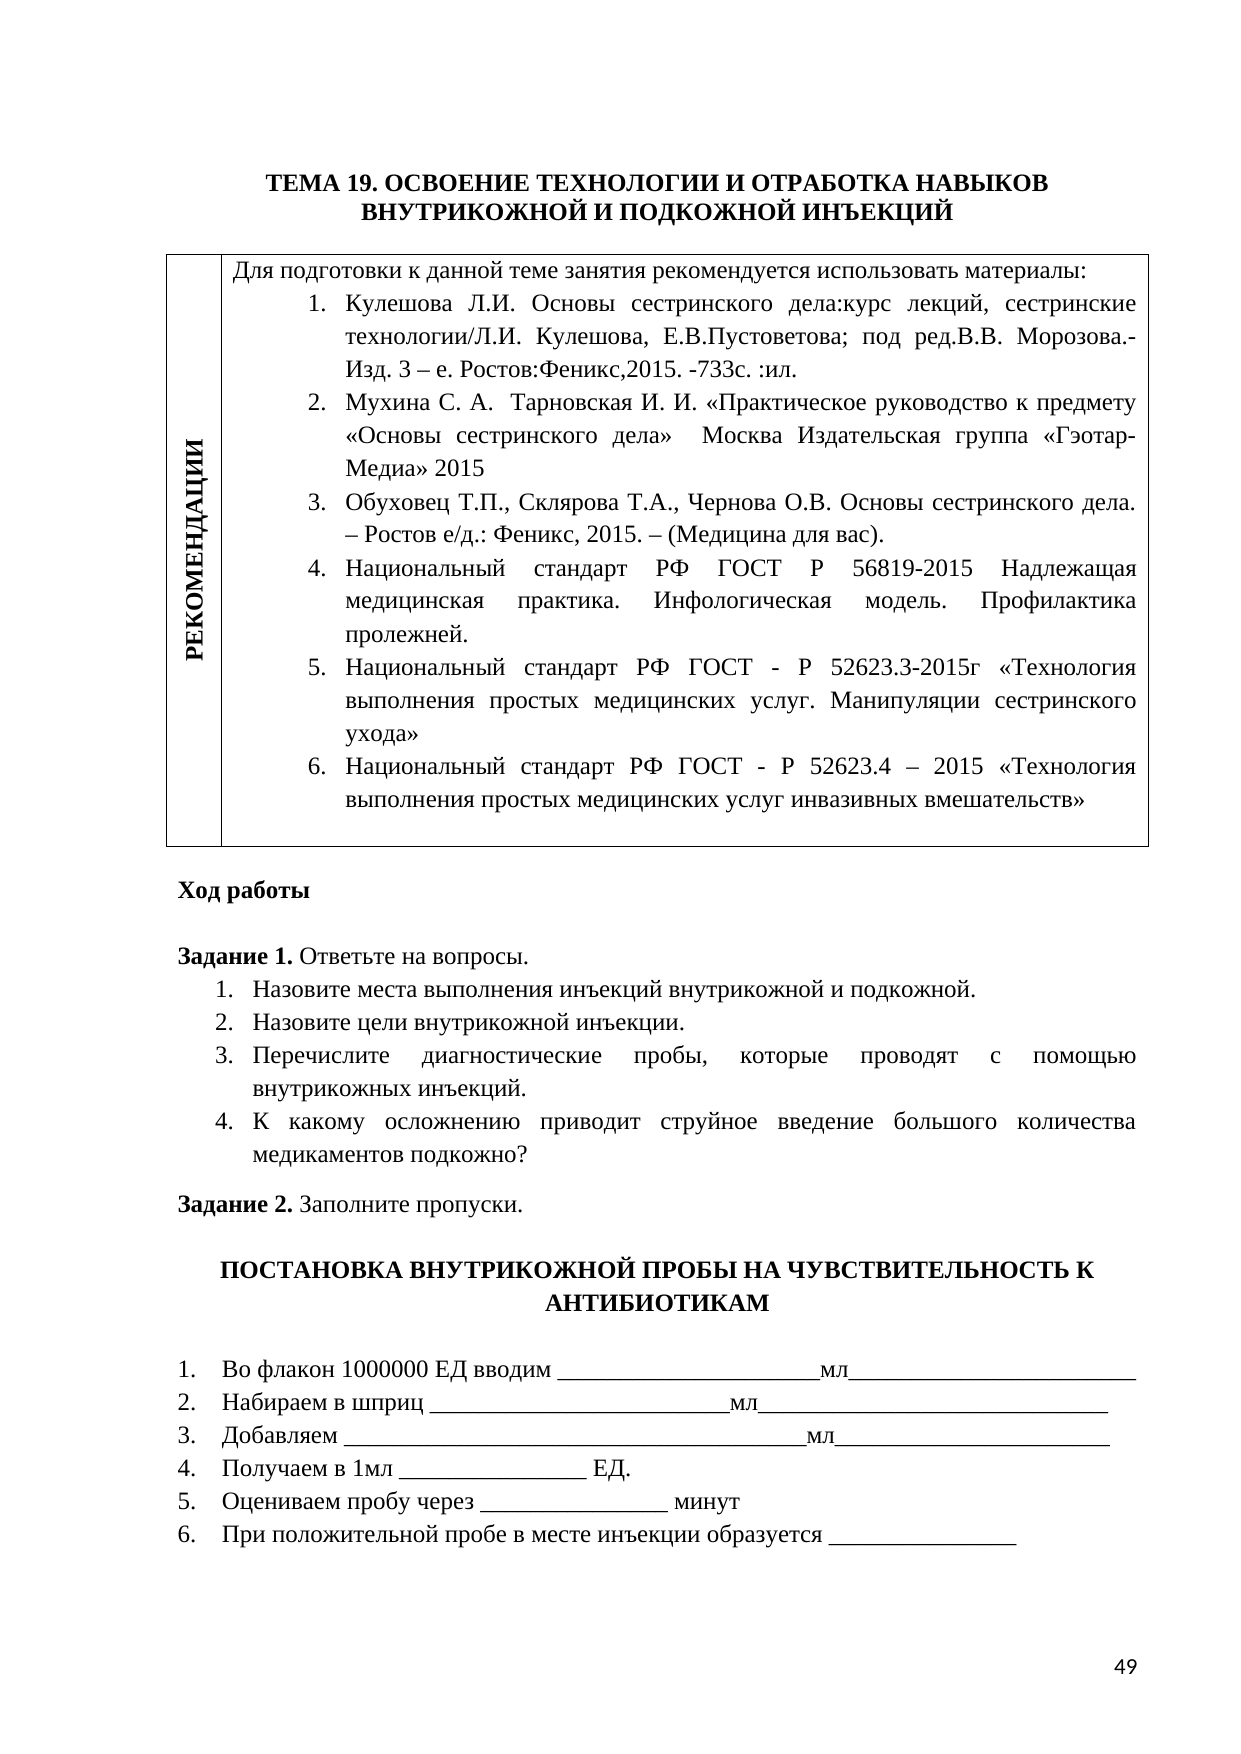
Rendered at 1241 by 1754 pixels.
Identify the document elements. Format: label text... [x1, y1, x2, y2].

list К какому осложнению приводит струйное введение большого количества медикаментов подкожно? [215, 1106, 1137, 1168]
list Набираем в шприц ________________________мл____________________________ [177, 1387, 1137, 1416]
table_header Для подготовки к данной теме занятия рекомендуется использовать материалы: Кулешова Л.И. Основы сестринского дела:курс лекций, сестринские технологии/Л.И. Кулешова, Е.В.Пустоветова; под ред.В.В. Морозова.- Изд. 3 – е. Ростов:Феникс,2015. -733с. :ил. Мухина С. А. Тарновская И. И. «Практическое руководство к предмету «Основы сестринского дела» Москва Издательская группа «Гэотар-Медиа» 2015 Обуховец Т.П., Склярова Т.А., Чернова О.В. Основы сестринского дела. – Ростов е/д.: Феникс, 2015. – (Медицина для вас). Национальный стандарт РФ ГОСТ Р 56819-2015 Надлежащая медицинская практика. Инфологическая модель. Профилактика пролежней. Национальный стандарт РФ ГОСТ - Р 52623.3-2015г «Технология выполнения простых медицинских услуг. Манипуляции сестринского ухода» Национальный стандарт РФ ГОСТ - Р 52623.4 – 2015 «Технология выполнения простых медицинских услуг инвазивных вмешательств» [222, 255, 1148, 846]
text Задание 1. Ответьте на вопросы. [177, 941, 1137, 970]
list Оцениваем пробу через _______________ минут [177, 1486, 1137, 1515]
list Назовите цели внутрикожной инъекции. [215, 1007, 1137, 1036]
text ПОСТАНОВКА ВНУТРИКОЖНОЙ ПРОБЫ НА ЧУВСТВИТЕЛЬНОСТЬ К АНТИБИОТИКАМ [177, 1255, 1137, 1317]
list Во флакон 1000000 ЕД вводим _____________________мл_______________________ [177, 1354, 1137, 1383]
list Перечислите диагностические пробы, которые проводят с помощью внутрикожных инъекций. [215, 1040, 1137, 1102]
list При положительной пробе в месте инъекции образуется _______________ [177, 1519, 1137, 1548]
list Добавляем _____________________________________мл______________________ [177, 1420, 1137, 1449]
list Назовите места выполнения инъекций внутрикожной и подкожной. [215, 974, 1137, 1003]
list Получаем в 1мл _______________ ЕД. [177, 1453, 1137, 1482]
text Ход работы [177, 875, 1137, 904]
text Задание 2. Заполните пропуски. [177, 1189, 1137, 1218]
table_header РЕКОМЕНДАЦИИ [167, 255, 221, 846]
text ТЕМА 19. ОСВОЕНИЕ ТЕХНОЛОГИИ И ОТРАБОТКА НАВЫКОВ ВНУТРИКОЖНОЙ И ПОДКОЖНОЙ ИНЪЕКЦИЙ [177, 168, 1137, 226]
